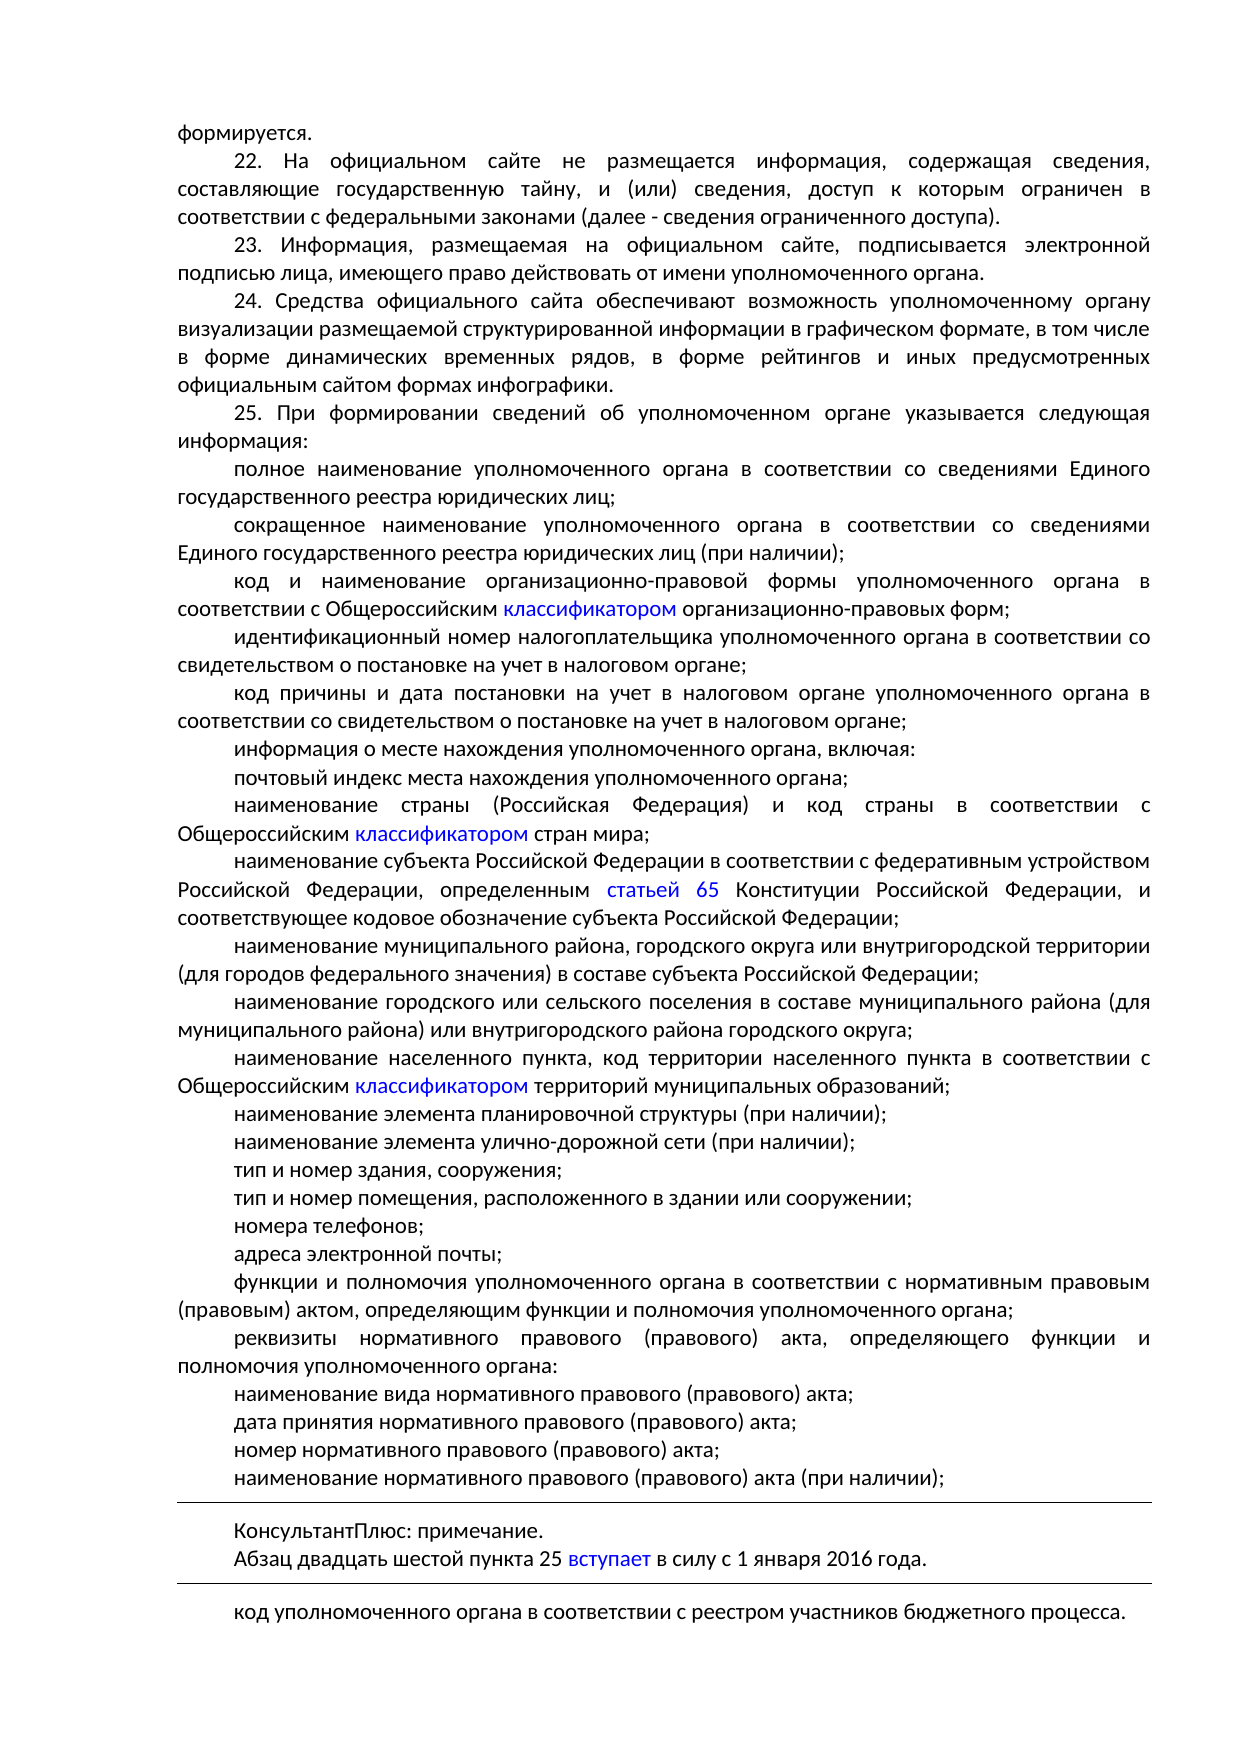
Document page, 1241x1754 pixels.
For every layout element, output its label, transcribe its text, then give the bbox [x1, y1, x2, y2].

text информация о месте нахождения уполномоченного органа, включая: [177, 734, 1152, 763]
text код причины и дата постановки на учет в налоговом органе уполномоченного органа в соответствии со свидетельством о постановке на учет в налоговом органе; [177, 678, 1152, 734]
text адреса электронной почты; [177, 1239, 1152, 1267]
text 24. Средства официального сайта обеспечивают возможность уполномоченному органу визуализации размещаемой структурированной информации в графическом формате, в том числе в форме динамических временных рядов, в форме рейтингов и иных предусмотренных официальным сайтом формах инфографики. [177, 286, 1152, 398]
text почтовый индекс места нахождения уполномоченного органа; [177, 763, 1152, 791]
text тип и номер здания, сооружения; [177, 1155, 1152, 1183]
text код уполномоченного органа в соответствии с реестром участников бюджетного процесса. [177, 1597, 1152, 1625]
text наименование нормативного правового (правового) акта (при наличии); [177, 1463, 1152, 1491]
text КонсультантПлюс: примечание. [177, 1516, 1152, 1544]
text дата принятия нормативного правового (правового) акта; [177, 1407, 1152, 1435]
text функции и полномочия уполномоченного органа в соответствии с нормативным правовым (правовым) актом, определяющим функции и полномочия уполномоченного органа; [177, 1267, 1152, 1323]
text наименование муниципального района, городского округа или внутригородской территории (для городов федерального значения) в составе субъекта Российской Федерации; [177, 931, 1152, 987]
text наименование элемента планировочной структуры (при наличии); [177, 1099, 1152, 1127]
text код и наименование организационно-правовой формы уполномоченного органа в соответствии с Общероссийским классификатором организационно-правовых форм; [177, 566, 1152, 622]
text реквизиты нормативного правового (правового) акта, определяющего функции и полномочия уполномоченного органа: [177, 1323, 1152, 1379]
text идентификационный номер налогоплательщика уполномоченного органа в соответствии со свидетельством о постановке на учет в налоговом органе; [177, 622, 1152, 678]
text номера телефонов; [177, 1211, 1152, 1239]
text 25. При формировании сведений об уполномоченном органе указывается следующая информация: [177, 398, 1152, 454]
text 23. Информация, размещаемая на официальном сайте, подписывается электронной подписью лица, имеющего право действовать от имени уполномоченного органа. [177, 230, 1152, 286]
text номер нормативного правового (правового) акта; [177, 1435, 1152, 1463]
text наименование субъекта Российской Федерации в соответствии с федеративным устройством Российской Федерации, определенным статьей 65 Конституции Российской Федерации, и соответствующее кодовое обозначение субъекта Российской Федерации; [177, 847, 1152, 931]
text наименование городского или сельского поселения в составе муниципального района (для муниципального района) или внутригородского района городского округа; [177, 987, 1152, 1043]
text 22. На официальном сайте не размещается информация, содержащая сведения, составляющие государственную тайну, и (или) сведения, доступ к которым ограничен в соответствии с федеральными законами (далее - сведения ограниченного доступа). [177, 146, 1152, 230]
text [177, 118, 1152, 146]
text наименование вида нормативного правового (правового) акта; [177, 1379, 1152, 1407]
text наименование страны (Российская Федерация) и код страны в соответствии с Общероссийским классификатором стран мира; [177, 791, 1152, 847]
text наименование населенного пункта, код территории населенного пункта в соответствии с Общероссийским классификатором территорий муниципальных образований; [177, 1043, 1152, 1099]
text сокращенное наименование уполномоченного органа в соответствии со сведениями Единого государственного реестра юридических лиц (при наличии); [177, 510, 1152, 566]
text наименование элемента улично-дорожной сети (при наличии); [177, 1127, 1152, 1155]
text Абзац двадцать шестой пункта 25 вступает в силу с 1 января 2016 года. [177, 1544, 1152, 1572]
text тип и номер помещения, расположенного в здании или сооружении; [177, 1183, 1152, 1211]
text полное наименование уполномоченного органа в соответствии со сведениями Единого государственного реестра юридических лиц; [177, 454, 1152, 510]
